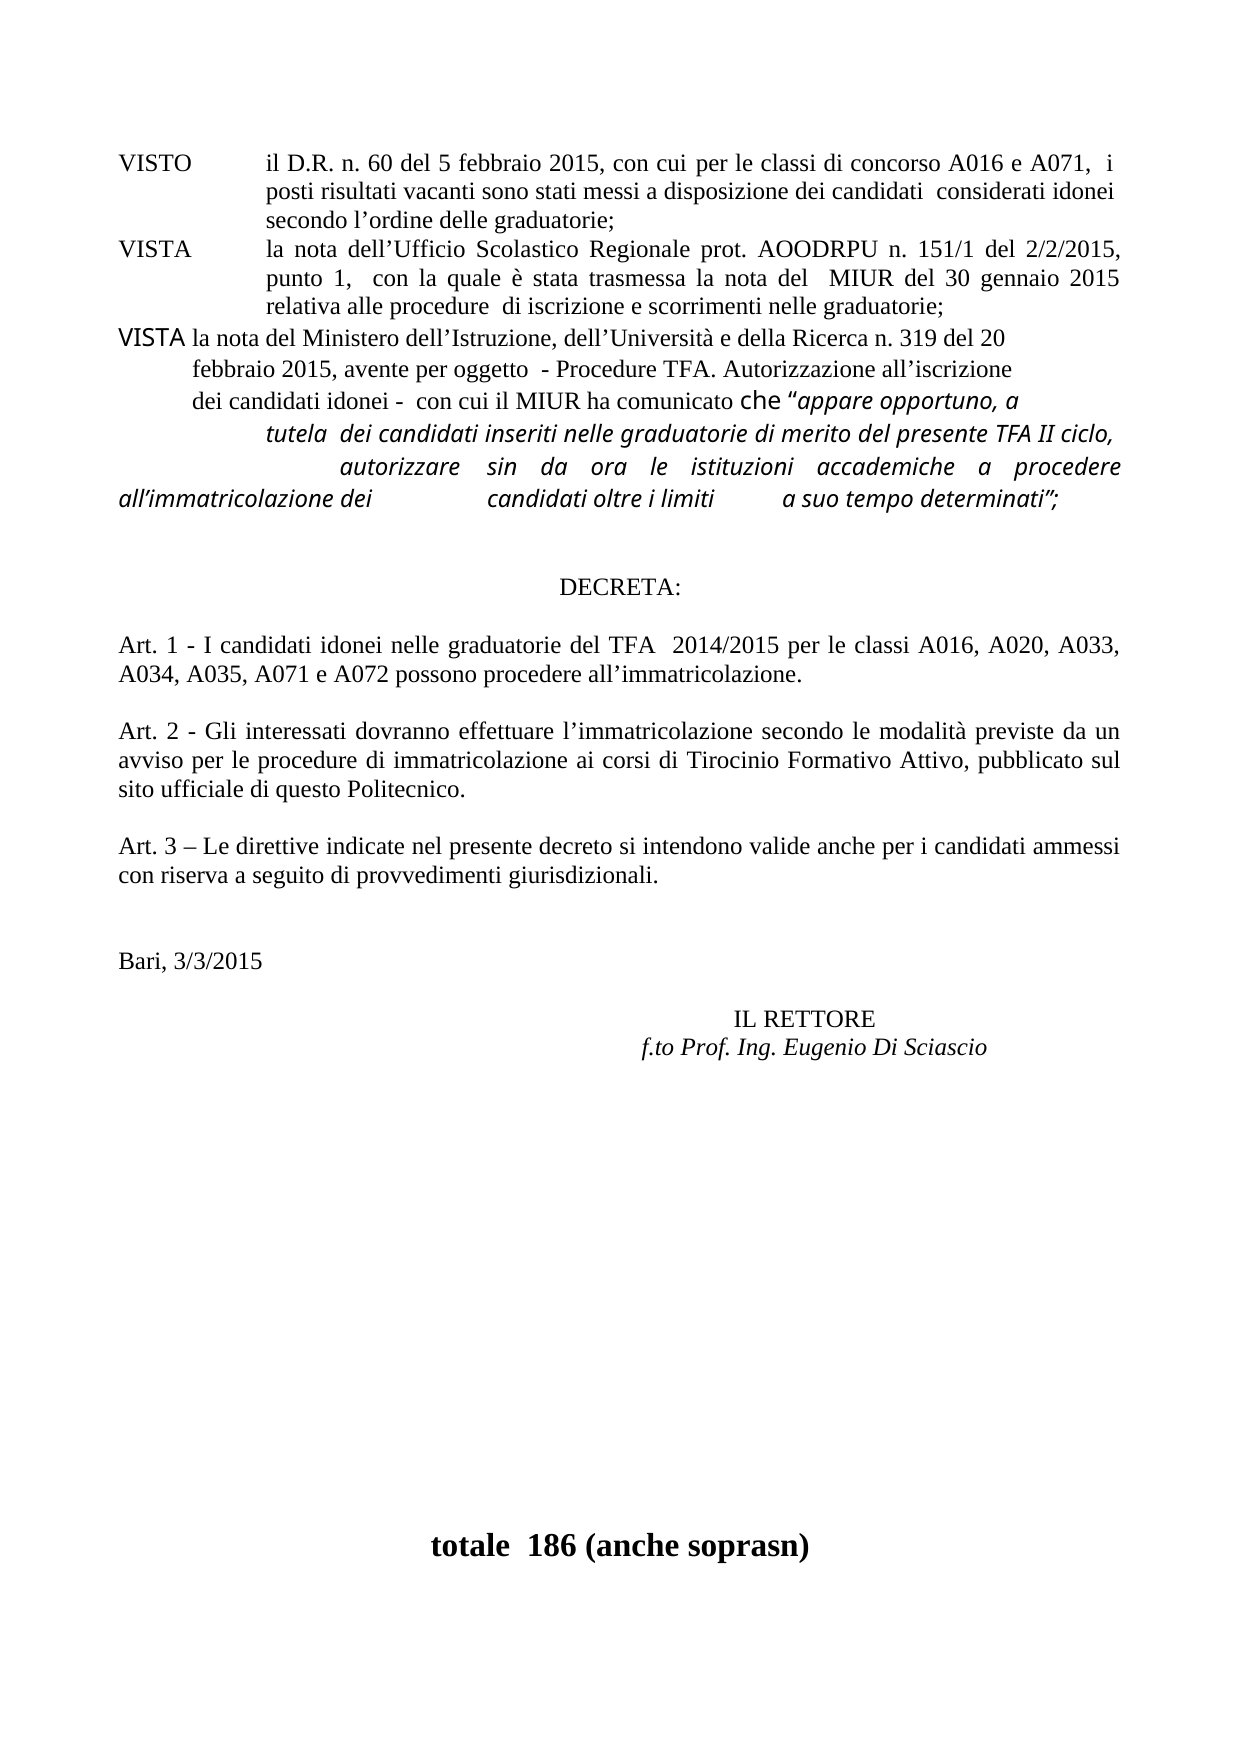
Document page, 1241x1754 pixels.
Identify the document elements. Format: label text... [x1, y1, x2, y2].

text DECRETA: [118, 572, 1122, 601]
table_header f.to Prof. Ing. Eugenio Di Sciascio [561, 1033, 1067, 1065]
text VISTA la nota del Ministero dell’Istruzione, dell’Università e della Ricerca n. 319 del 20 febbraio 2015, avente per oggetto - Procedure TFA. Autorizzazione all’iscrizione dei candidati idonei - con cui il MIUR ha comunicato che “appare opportuno, a tutela dei candidati inseriti nelle graduatorie di merito del presente TFA II ciclo, autorizzare sin da ora le istituzioni accademiche a procedere all’immatricolazione dei candidati oltre i limiti a suo tempo determinati”; [118, 320, 1122, 515]
text VISTO il D.R. n. 60 del 5 febbraio 2015, con cui per le classi di concorso A016 e A071, i posti risultati vacanti sono stati messi a disposizione dei candidati considerati idonei secondo l’ordine delle graduatorie; [118, 148, 1122, 234]
text VISTA la nota dell’Ufficio Scolastico Regionale prot. AOODRPU n. 151/1 del 2/2/2015, punto 1, con la quale è stata trasmessa la nota del MIUR del 30 gennaio 2015 relativa alle procedure di iscrizione e scorrimenti nelle graduatorie; [118, 234, 1122, 320]
text IL RETTORE [413, 1004, 1122, 1032]
text totale 186 (anche soprasn) [118, 1525, 1122, 1564]
text Art. 2 - Gli interessati dovranno effettuare l’immatricolazione secondo le modalità previste da un avviso per le procedure di immatricolazione ai corsi di Tirocinio Formativo Attivo, pubblicato sul sito ufficiale di questo Politecnico. [118, 716, 1122, 802]
text Bari, 3/3/2015 [118, 946, 1122, 975]
text Art. 1 - I candidati idonei nelle graduatorie del TFA 2014/2015 per le classi A016, A020, A033, A034, A035, A071 e A072 possono procedere all’immatricolazione. [118, 630, 1122, 687]
text Art. 3 – Le direttive indicate nel presente decreto si intendono valide anche per i candidati ammessi con riserva a seguito di provvedimenti giurisdizionali. [118, 831, 1122, 889]
